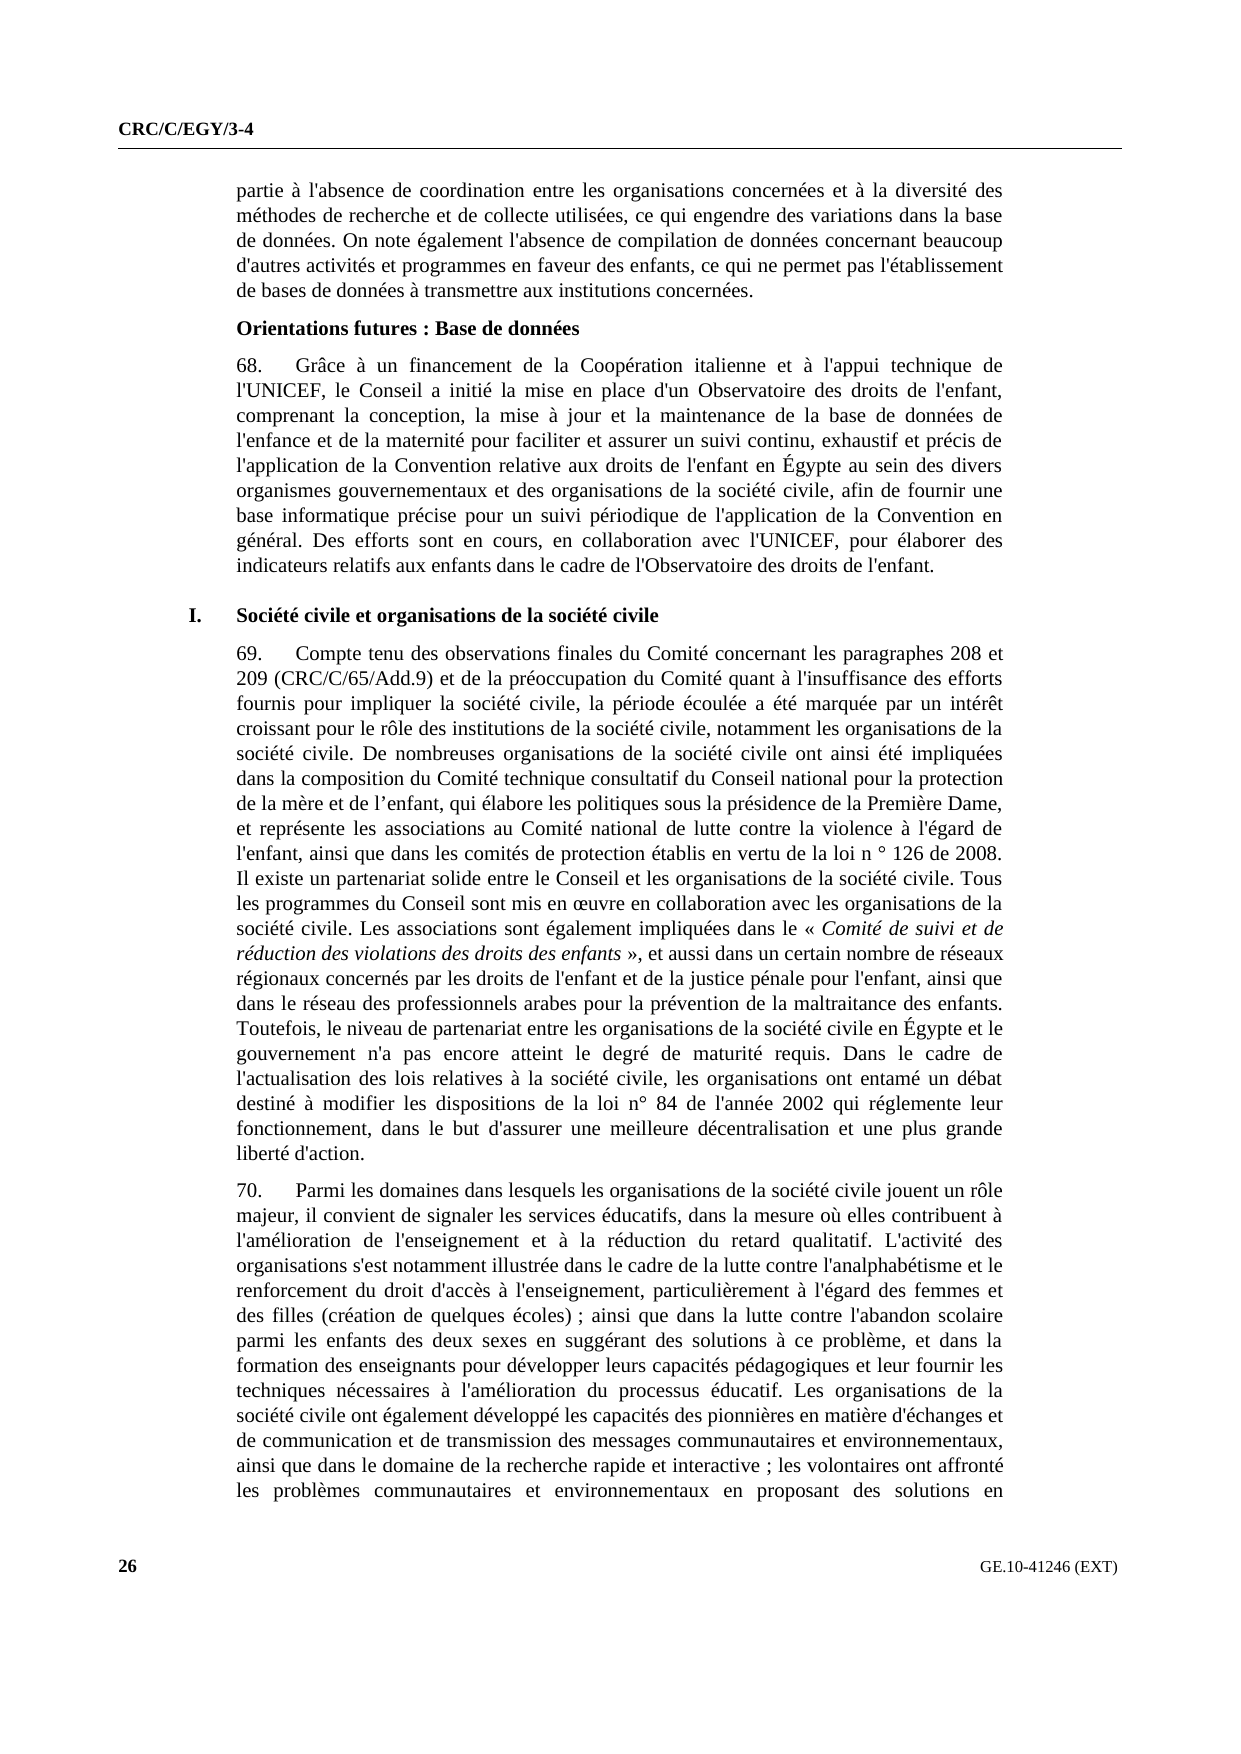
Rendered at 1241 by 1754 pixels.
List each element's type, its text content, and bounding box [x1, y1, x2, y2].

text Orientations futures : Base de données [236, 315, 1004, 340]
text I. Société civile et organisations de la société civile [118, 602, 1004, 627]
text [236, 1177, 1004, 1502]
text 69. Compte tenu des observations finales du Comité concernant les paragraphes 208 et 209 (CRC/C/65/Add.9) et de la préoccupation du Comité quant à l'insuffisance des efforts fournis pour impliquer la société civile, la période écoulée a été marquée par un intérêt croissant pour le rôle des institutions de la société civile, notamment les organisations de la société civile. De nombreuses organisations de la société civile ont ainsi été impliquées dans la composition du Comité technique consultatif du Conseil national pour la protection de la mère et de l’enfant, qui élabore les politiques sous la présidence de , et représente les associations au Comité national de lutte contre la violence à l'égard de l'enfant, ainsi que dans les comités de protection établis en vertu de la loi n ° 126 de 2008. Il existe un partenariat solide entre le Conseil et les organisations de la société civile. Tous les programmes du Conseil sont mis en œuvre en collaboration avec les organisations de la société civile. Les associations sont également impliquées dans le « Comité de suivi et de réduction des violations des droits des enfants », et aussi dans un certain nombre de réseaux régionaux concernés par les droits de l'enfant et de la justice pénale pour l'enfant, ainsi que dans le réseau des professionnels arabes pour la prévention de la maltraitance des enfants. Toutefois, le niveau de partenariat entre les organisations de la société civile en Égypte et le gouvernement n'a pas encore atteint le degré de maturité requis. Dans le cadre de l'actualisation des lois relatives à la société civile, les organisations ont entamé un débat destiné à modifier les dispositions de la loi n° 84 de l'année 2002 qui réglemente leur fonctionnement, dans le but d'assurer une meilleure décentralisation et une plus grande liberté d'action. [236, 640, 1004, 1165]
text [236, 177, 1004, 302]
text 68. Grâce à un financement de la Coopération italienne et à l'appui technique de l'UNICEF, le Conseil a initié la mise en place d'un Observatoire des droits de l'enfant, comprenant la conception, la mise à jour et la maintenance de la base de données de l'enfance et de la maternité pour faciliter et assurer un suivi continu, exhaustif et précis de l'application de la Convention relative aux droits de l'enfant en Égypte au sein des divers organismes gouvernementaux et des organisations de la société civile, afin de fournir une base informatique précise pour un suivi périodique de l'application de la Convention en général. Des efforts sont en cours, en collaboration avec l'UNICEF, pour élaborer des indicateurs relatifs aux enfants dans le cadre de l'Observatoire des droits de l'enfant. [236, 352, 1004, 577]
